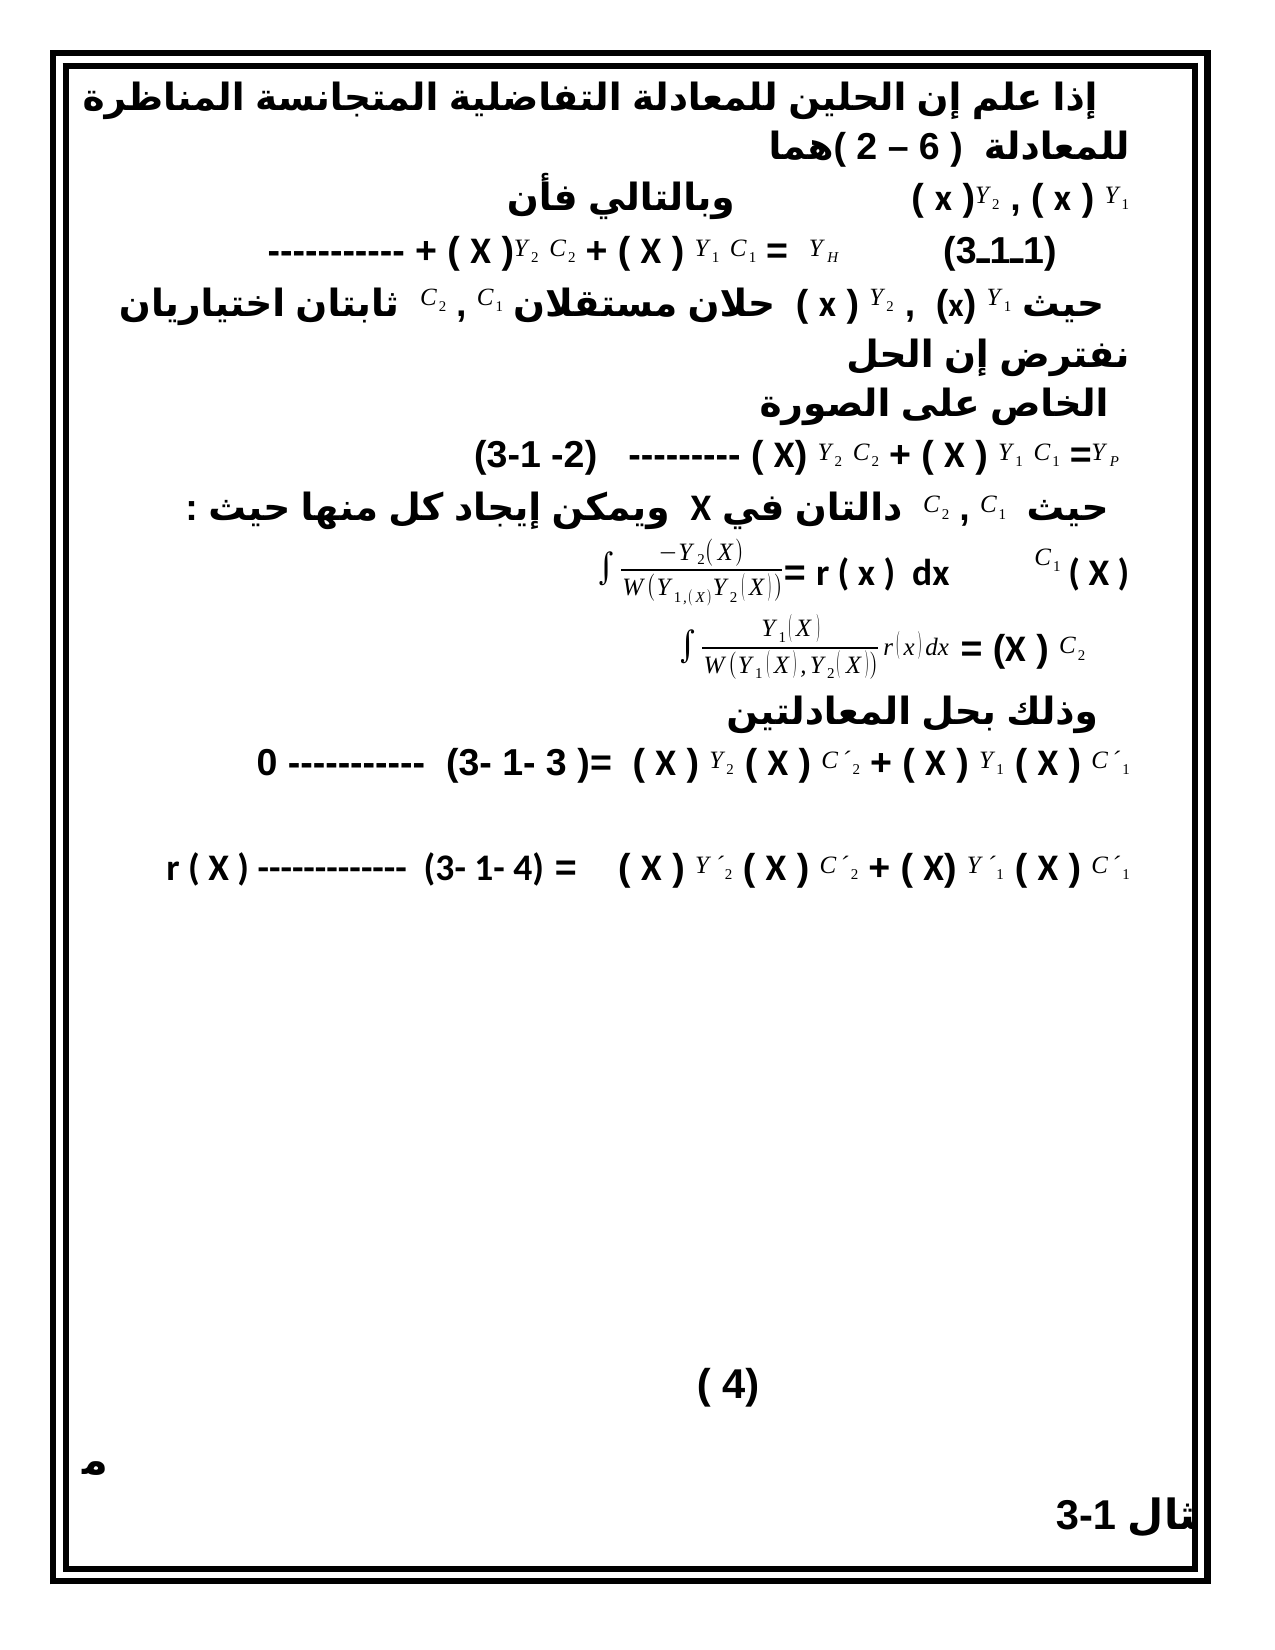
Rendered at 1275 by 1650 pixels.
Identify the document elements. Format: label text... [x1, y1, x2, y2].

list ( x ) , ( x ) وبالتالي فأن [75, 174, 1129, 220]
text (4 ) [75, 1359, 1192, 1407]
list = ( X ) + (X ) --------- (3-1 -2) [75, 431, 1129, 477]
list (1ـ1ـ3) = ( X ) + ( X ) + ----------- [75, 227, 1129, 273]
list ( X) = [75, 613, 1129, 682]
list حيث , دالتان في X ويمكن إيجاد كل منها حيث : [75, 484, 1129, 529]
text مثال 1-3 [75, 1435, 1192, 1538]
list ( X ) (X ) + ( X ) ( X ) = r ( X ) ------------- (3- 1- 4) [75, 844, 1129, 890]
list إذا علم إن الحلين للمعادلة التفاضلية المتجانسة المناظرة للمعادلة ( 6 – 2 )هما [75, 75, 1129, 168]
list r ( x ) dx ( X ) = [75, 536, 1129, 606]
list وذلك بحل المعادلتين [75, 689, 1129, 732]
list حيث (x) , ( x ) حلان مستقلان , ثابتان اختياريان نفترض إن الحل [75, 279, 1129, 375]
list ( X ) ( X ) + ( X ) ( X ) =0 ----------- (3- 1- 3 ) [75, 739, 1129, 785]
list الخاص على الصورة [75, 381, 1129, 424]
